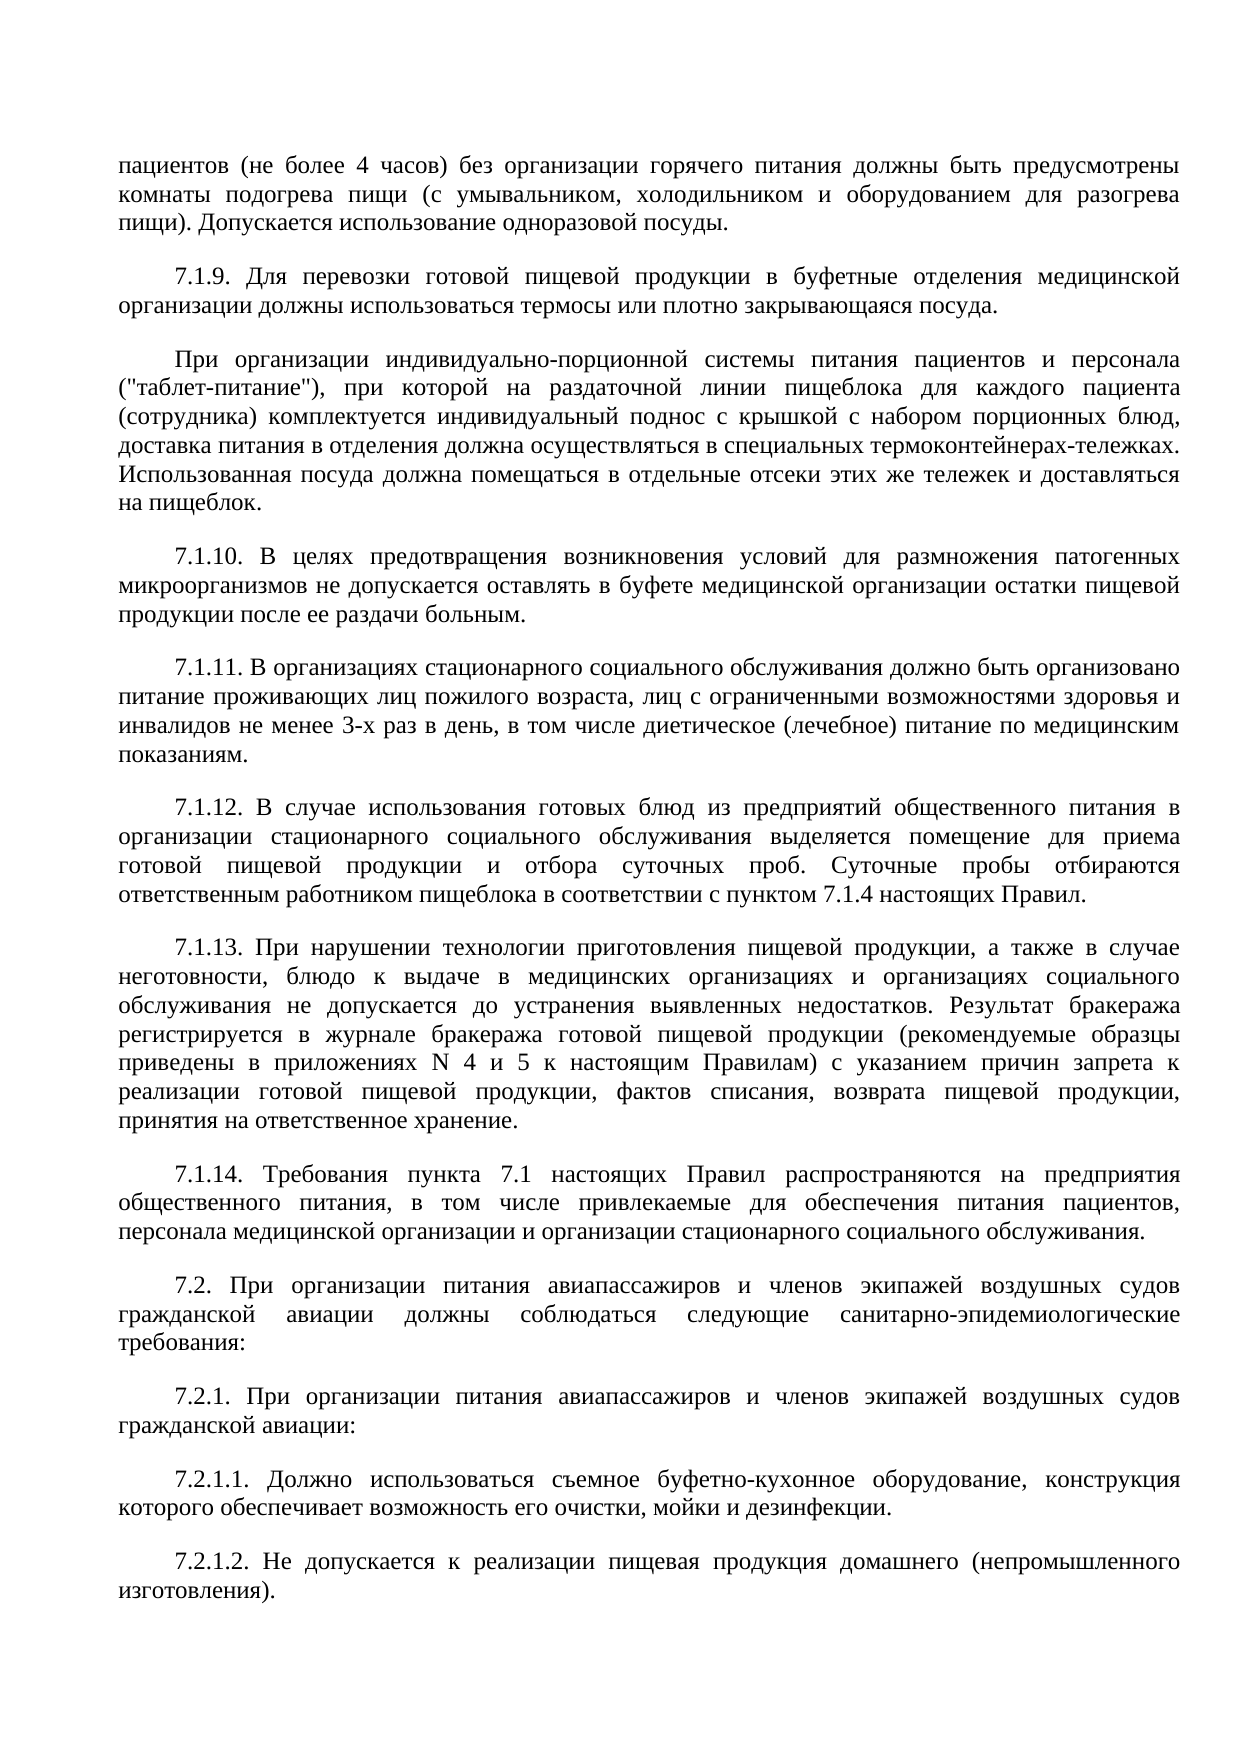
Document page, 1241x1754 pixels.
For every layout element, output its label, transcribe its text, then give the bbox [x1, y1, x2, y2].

text При организации индивидуально-порционной системы питания пациентов и персонала ("таблет-питание"), при которой на раздаточной линии пищеблока для каждого пациента (сотрудника) комплектуется индивидуальный поднос с крышкой с набором порционных блюд, доставка питания в отделения должна осуществляться в специальных термоконтейнерах-тележках. Использованная посуда должна помещаться в отдельные отсеки этих же тележек и доставляться на пищеблок. [118, 344, 1181, 516]
text 7.1.10. В целях предотвращения возникновения условий для размножения патогенных микроорганизмов не допускается оставлять в буфете медицинской организации остатки пищевой продукции после ее раздачи больным. [118, 541, 1181, 627]
text 7.2.1. При организации питания авиапассажиров и членов экипажей воздушных судов гражданской авиации: [118, 1381, 1181, 1439]
text 7.2.1.2. Не допускается к реализации пищевая продукция домашнего (непромышленного изготовления). [118, 1546, 1181, 1604]
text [118, 150, 1181, 236]
text 7.1.12. В случае использования готовых блюд из предприятий общественного питания в организации стационарного социального обслуживания выделяется помещение для приема готовой пищевой продукции и отбора суточных проб. Суточные пробы отбираются ответственным работником пищеблока в соответствии с пунктом 7.1.4 настоящих Правил. [118, 792, 1181, 907]
text 7.2. При организации питания авиапассажиров и членов экипажей воздушных судов гражданской авиации должны соблюдаться следующие санитарно-эпидемиологические требования: [118, 1270, 1181, 1356]
text 7.1.14. Требования пункта 7.1 настоящих Правил распространяются на предприятия общественного питания, в том числе привлекаемые для обеспечения питания пациентов, персонала медицинской организации и организации стационарного социального обслуживания. [118, 1159, 1181, 1245]
text 7.1.11. В организациях стационарного социального обслуживания должно быть организовано питание проживающих лиц пожилого возраста, лиц с ограниченными возможностями здоровья и инвалидов не менее 3-х раз в день, в том числе диетическое (лечебное) питание по медицинским показаниям. [118, 652, 1181, 767]
text 7.1.13. При нарушении технологии приготовления пищевой продукции, а также в случае неготовности, блюдо к выдаче в медицинских организациях и организациях социального обслуживания не допускается до устранения выявленных недостатков. Результат бракеража регистрируется в журнале бракеража готовой пищевой продукции (рекомендуемые образцы приведены в приложениях N 4 и 5 к настоящим Правилам) с указанием причин запрета к реализации готовой пищевой продукции, фактов списания, возврата пищевой продукции, принятия на ответственное хранение. [118, 932, 1181, 1134]
text 7.1.9. Для перевозки готовой пищевой продукции в буфетные отделения медицинской организации должны использоваться термосы или плотно закрывающаяся посуда. [118, 261, 1181, 319]
text 7.2.1.1. Должно использоваться съемное буфетно-кухонное оборудование, конструкция которого обеспечивает возможность его очистки, мойки и дезинфекции. [118, 1464, 1181, 1521]
